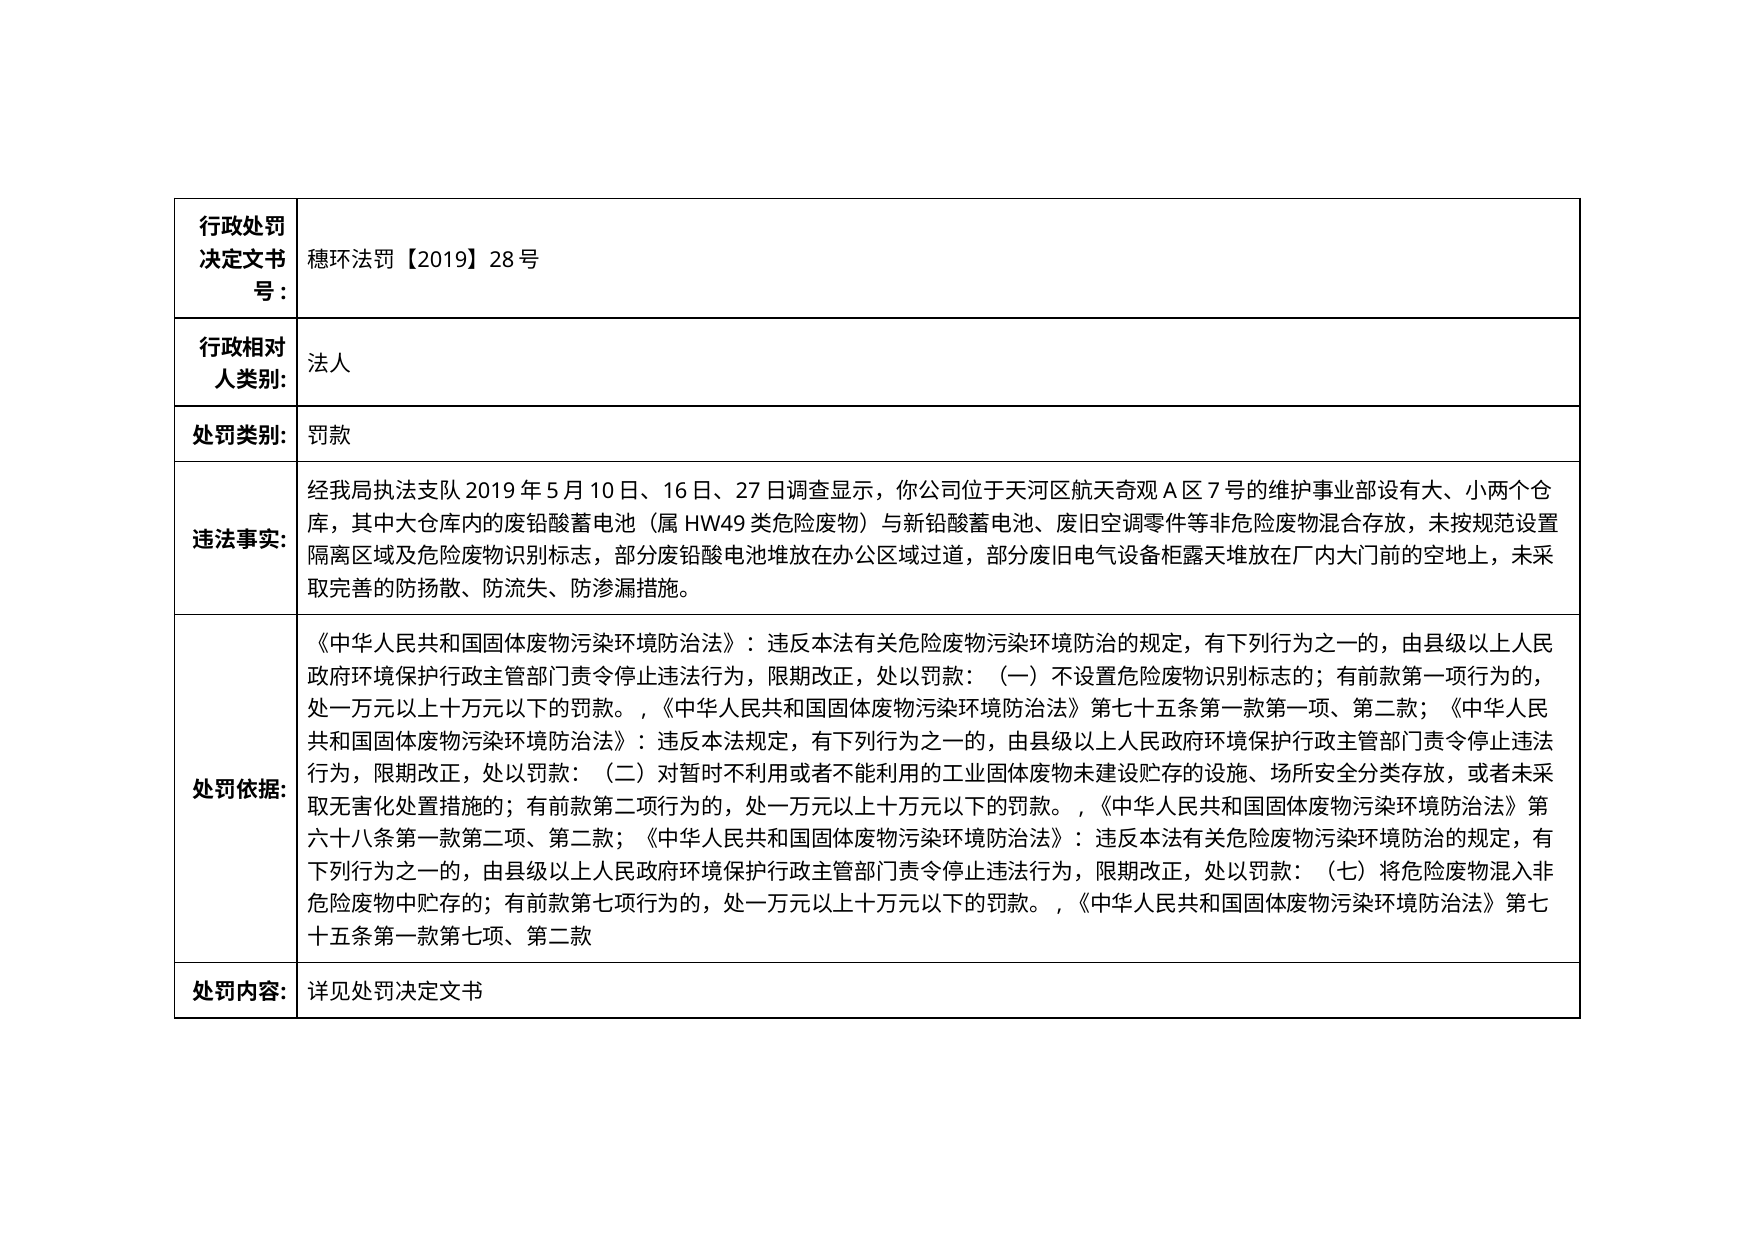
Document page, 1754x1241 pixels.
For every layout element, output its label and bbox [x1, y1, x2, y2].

table_header [298, 963, 1579, 1017]
table_header [175, 963, 296, 1017]
table_header [298, 615, 1579, 962]
table_header [298, 462, 1579, 614]
table_header [175, 319, 296, 405]
table_header [298, 407, 1579, 461]
table_header [175, 199, 296, 317]
table_header [175, 615, 296, 962]
table_header [175, 462, 296, 614]
table_header [298, 319, 1579, 405]
table_header [298, 199, 1579, 317]
table_header [175, 407, 296, 461]
